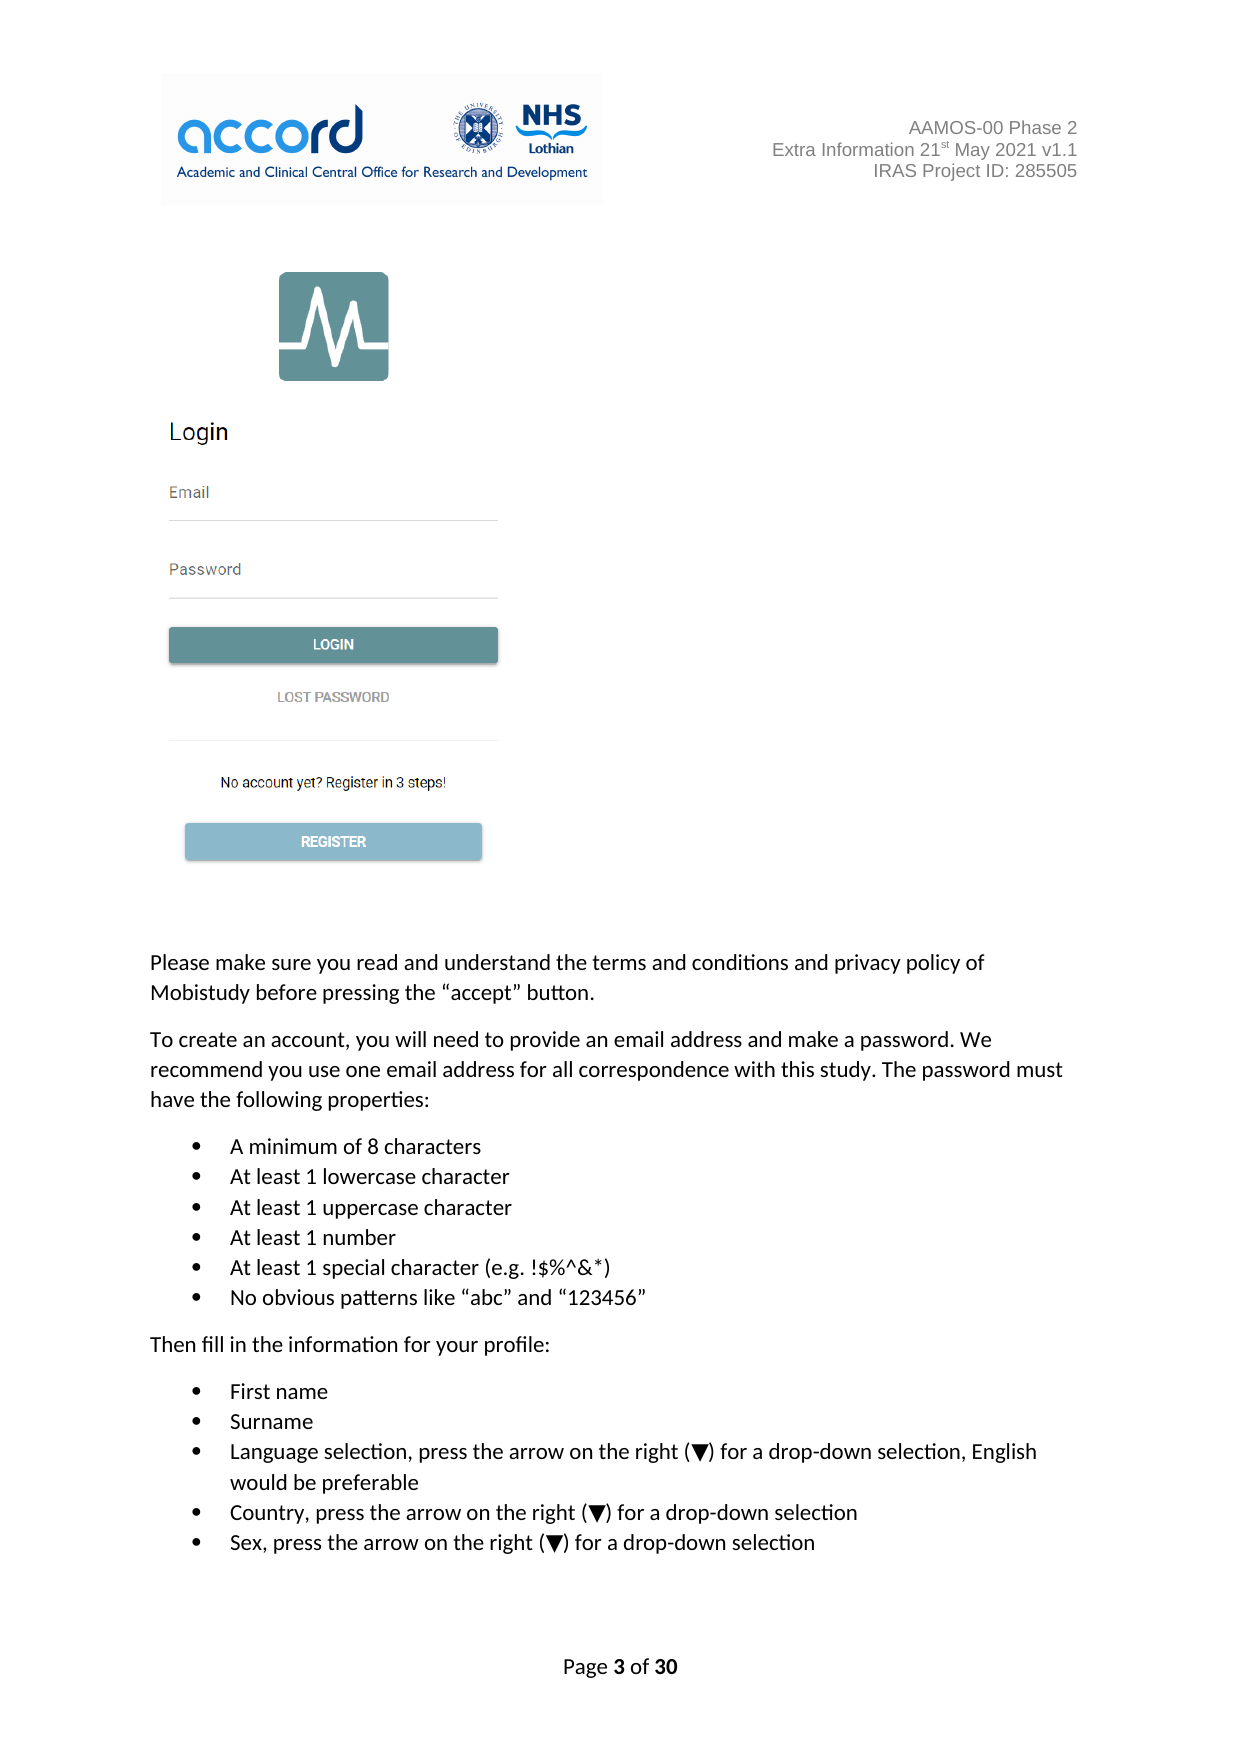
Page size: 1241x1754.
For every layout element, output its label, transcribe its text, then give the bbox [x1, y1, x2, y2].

list Sex, press the arrow on the right (▼) for a drop-down selection [192, 1528, 1090, 1556]
picture [161, 73, 602, 205]
list At least 1 number [192, 1223, 1090, 1251]
list Language selection, press the arrow on the right (▼) for a drop-down selection, English would be preferable [192, 1437, 1090, 1496]
list At least 1 uppercase character [192, 1193, 1090, 1221]
list A minimum of 8 characters [192, 1132, 1090, 1160]
list Country, press the arrow on the right (▼) for a drop-down selection [192, 1498, 1090, 1526]
list At least 1 lowercase character [192, 1162, 1090, 1190]
text To create an account, you will need to provide an email address and make a password. We recommend you use one email address for all correspondence with this study. The password must have the following properties: [150, 1025, 1090, 1113]
list No obvious patterns like “abc” and “123456” [192, 1283, 1090, 1311]
picture [150, 233, 514, 882]
text Then fill in the information for your profile: [150, 1330, 1090, 1358]
list Surname [192, 1407, 1090, 1435]
list First name [192, 1377, 1090, 1405]
list At least 1 special character (e.g. !$%^&*) [192, 1253, 1090, 1281]
text Please make sure you read and understand the terms and conditions and privacy policy of Mobistudy before pressing the “accept” button. [150, 948, 1090, 1006]
